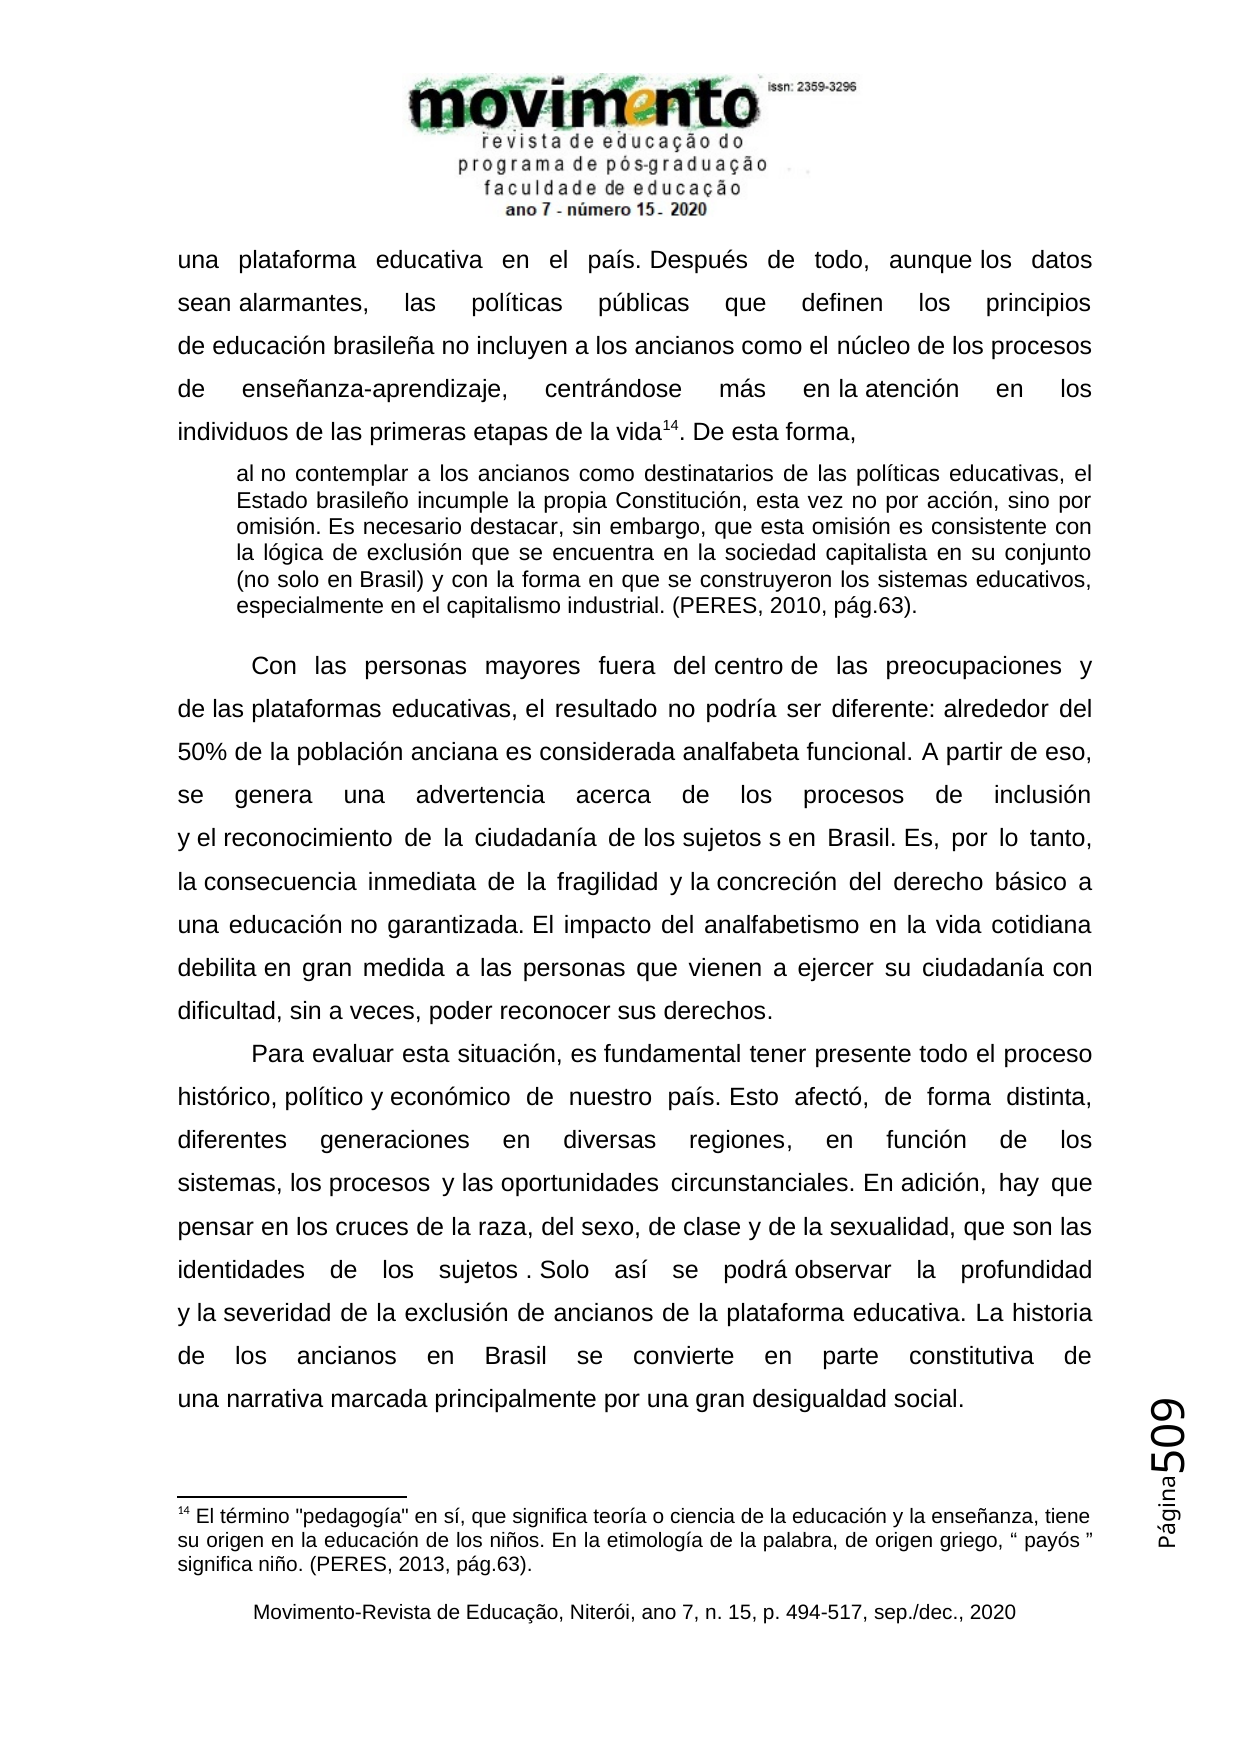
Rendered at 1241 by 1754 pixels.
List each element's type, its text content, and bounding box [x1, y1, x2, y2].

text Para evaluar esta situación, es fundamental tener presente todo el proceso histórico, político y económico de nuestro país. Esto afectó, de forma distinta, diferentes generaciones en diversas regiones, en función de los sistemas, los procesos y las oportunidades circunstanciales. En adición, hay que pensar en los cruces de la raza, del sexo, de clase y de la sexualidad, que son las identidades de los sujetos . Solo así se podrá observar la profundidad y la severidad de la exclusión de ancianos de la plataforma educativa. La historia de los ancianos en Brasil se convierte en parte constitutiva de una narrativa marcada principalmente por una gran desigualdad social. [177, 1039, 1092, 1413]
text al no contemplar a los ancianos como destinatarios de las políticas educativas, el Estado brasileño incumple la propia Constitución, esta vez no por acción, sino por omisión. Es necesario destacar, sin embargo, que esta omisión es consistente con la lógica de exclusión que se encuentra en la sociedad capitalista en su conjunto (no solo en Brasil) y con la forma en que se construyeron los sistemas educativos, especialmente en el capitalismo industrial. (PERES, 2010, pág.63). [236, 460, 1092, 618]
picture [402, 73, 868, 217]
text Con las personas mayores fuera del centro de las preocupaciones y de las plataformas educativas, el resultado no podría ser diferente: alrededor del 50% de la población anciana es considerada analfabeta funcional. A partir de eso, se genera una advertencia acerca de los procesos de inclusión y el reconocimiento de la ciudadanía de los sujetos s en Brasil. Es, por lo tanto, la consecuencia inmediata de la fragilidad y la concreción del derecho básico a una educación no garantizada. El impacto del analfabetismo en la vida cotidiana debilita en gran medida a las personas que vienen a ejercer su ciudadanía con dificultad, sin a veces, poder reconocer sus derechos. [177, 651, 1092, 1024]
